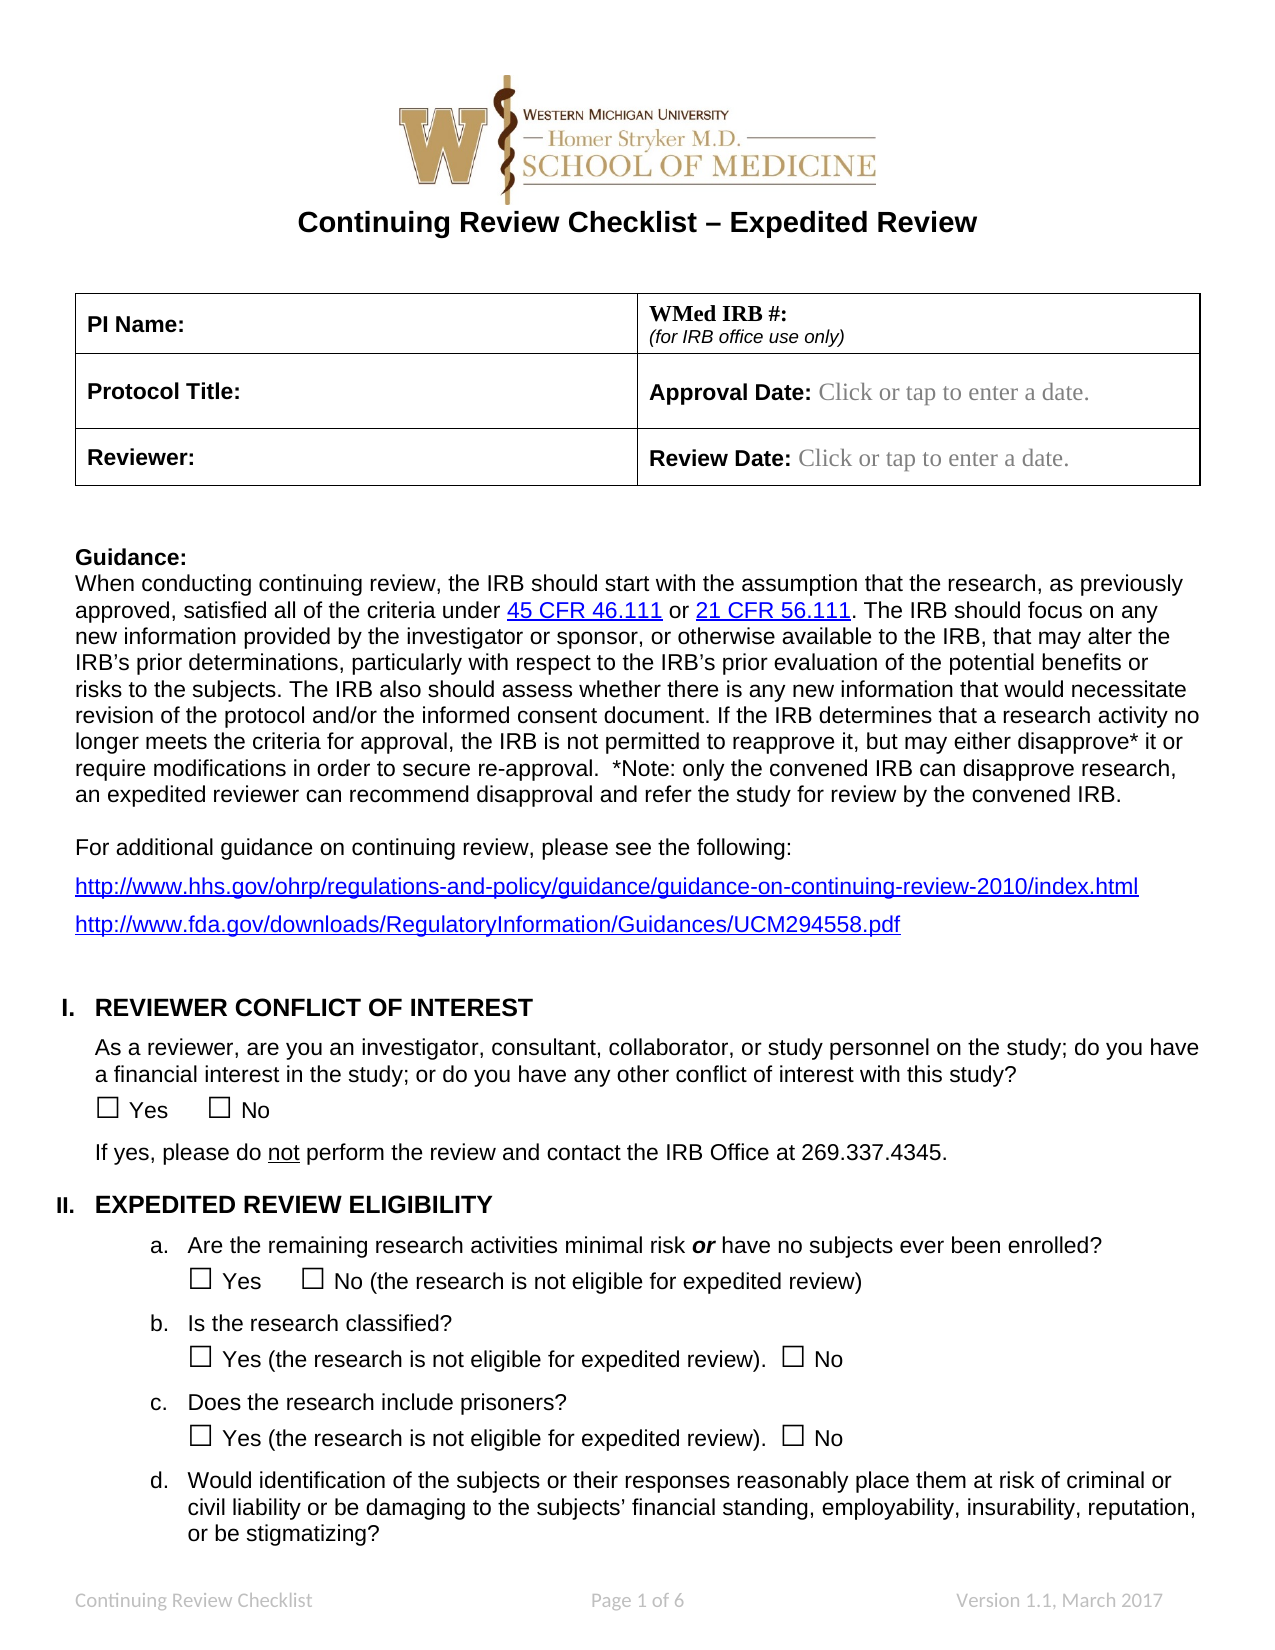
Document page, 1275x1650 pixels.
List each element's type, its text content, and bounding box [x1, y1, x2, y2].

text Yes No [94, 1087, 1200, 1127]
text Guidance: [75, 544, 1200, 570]
text Continuing Review Checklist – Expedited Review [75, 205, 1200, 238]
text Yes No (the research is not eligible for expedited review) [150, 1258, 1200, 1298]
text Yes (the research is not eligible for expedited review). No [187, 1337, 1200, 1376]
table_header WMed IRB #: (for IRB office use only) [638, 294, 1199, 353]
text When conducting continuing review, the IRB should start with the assumption that the research, as previously approved, satisfied all of the criteria under 45 CFR 46.111 or 21 CFR 56.111. The IRB should focus on any new information provided by the investigator or sponsor, or otherwise available to the IRB, that may alter the IRB’s prior determinations, particularly with respect to the IRB’s prior evaluation of the potential benefits or risks to the subjects. The IRB also should assess whether there is any new information that would necessitate revision of the protocol and/or the informed consent document. If the IRB determines that a research activity no longer meets the criteria for approval, the IRB is not permitted to reapprove it, but may either disapprove* it or require modifications in order to secure re-approval. *Note: only the convened IRB can disapprove research, an expedited reviewer can recommend disapproval and refer the study for review by the convened IRB. [75, 570, 1200, 807]
table_cell Approval Date: [638, 354, 1199, 428]
table_cell Reviewer: [76, 429, 637, 485]
list EXPEDITED REVIEW ELIGIBILITY [75, 1190, 1200, 1219]
text As a reviewer, are you an investigator, consultant, collaborator, or study personnel on the study; do you have a financial interest in the study; or do you have any other conflict of interest with this study? [94, 1034, 1200, 1087]
picture [399, 75, 876, 205]
text For additional guidance on continuing review, please see the following: [75, 834, 1200, 860]
text Yes (the research is not eligible for expedited review). No [187, 1415, 1200, 1455]
list REVIEWER CONFLICT OF INTEREST [75, 993, 1200, 1022]
list Would identification of the subjects or their responses reasonably place them at risk of criminal or civil liability or be damaging to the subjects’ financial standing, employability, insurability, reputation, or be stigmatizing? [150, 1467, 1200, 1546]
table_cell Protocol Title: [76, 354, 637, 428]
list Is the research classified? [150, 1310, 1200, 1337]
table_header PI Name: [76, 294, 637, 353]
table_cell Review Date: [638, 429, 1199, 485]
list Does the research include prisoners? [150, 1389, 1200, 1415]
text http://www.fda.gov/downloads/RegulatoryInformation/Guidances/UCM294558.pdf [75, 911, 1200, 938]
text If yes, please do not perform the review and contact the IRB Office at 269.337.4345. [94, 1139, 1200, 1165]
list Are the remaining research activities minimal risk or have no subjects ever been enrolled? [150, 1232, 1200, 1258]
text http://www.hhs.gov/ohrp/regulations-and-policy/guidance/guidance-on-continuing-review-2010/index.html [75, 873, 1200, 899]
